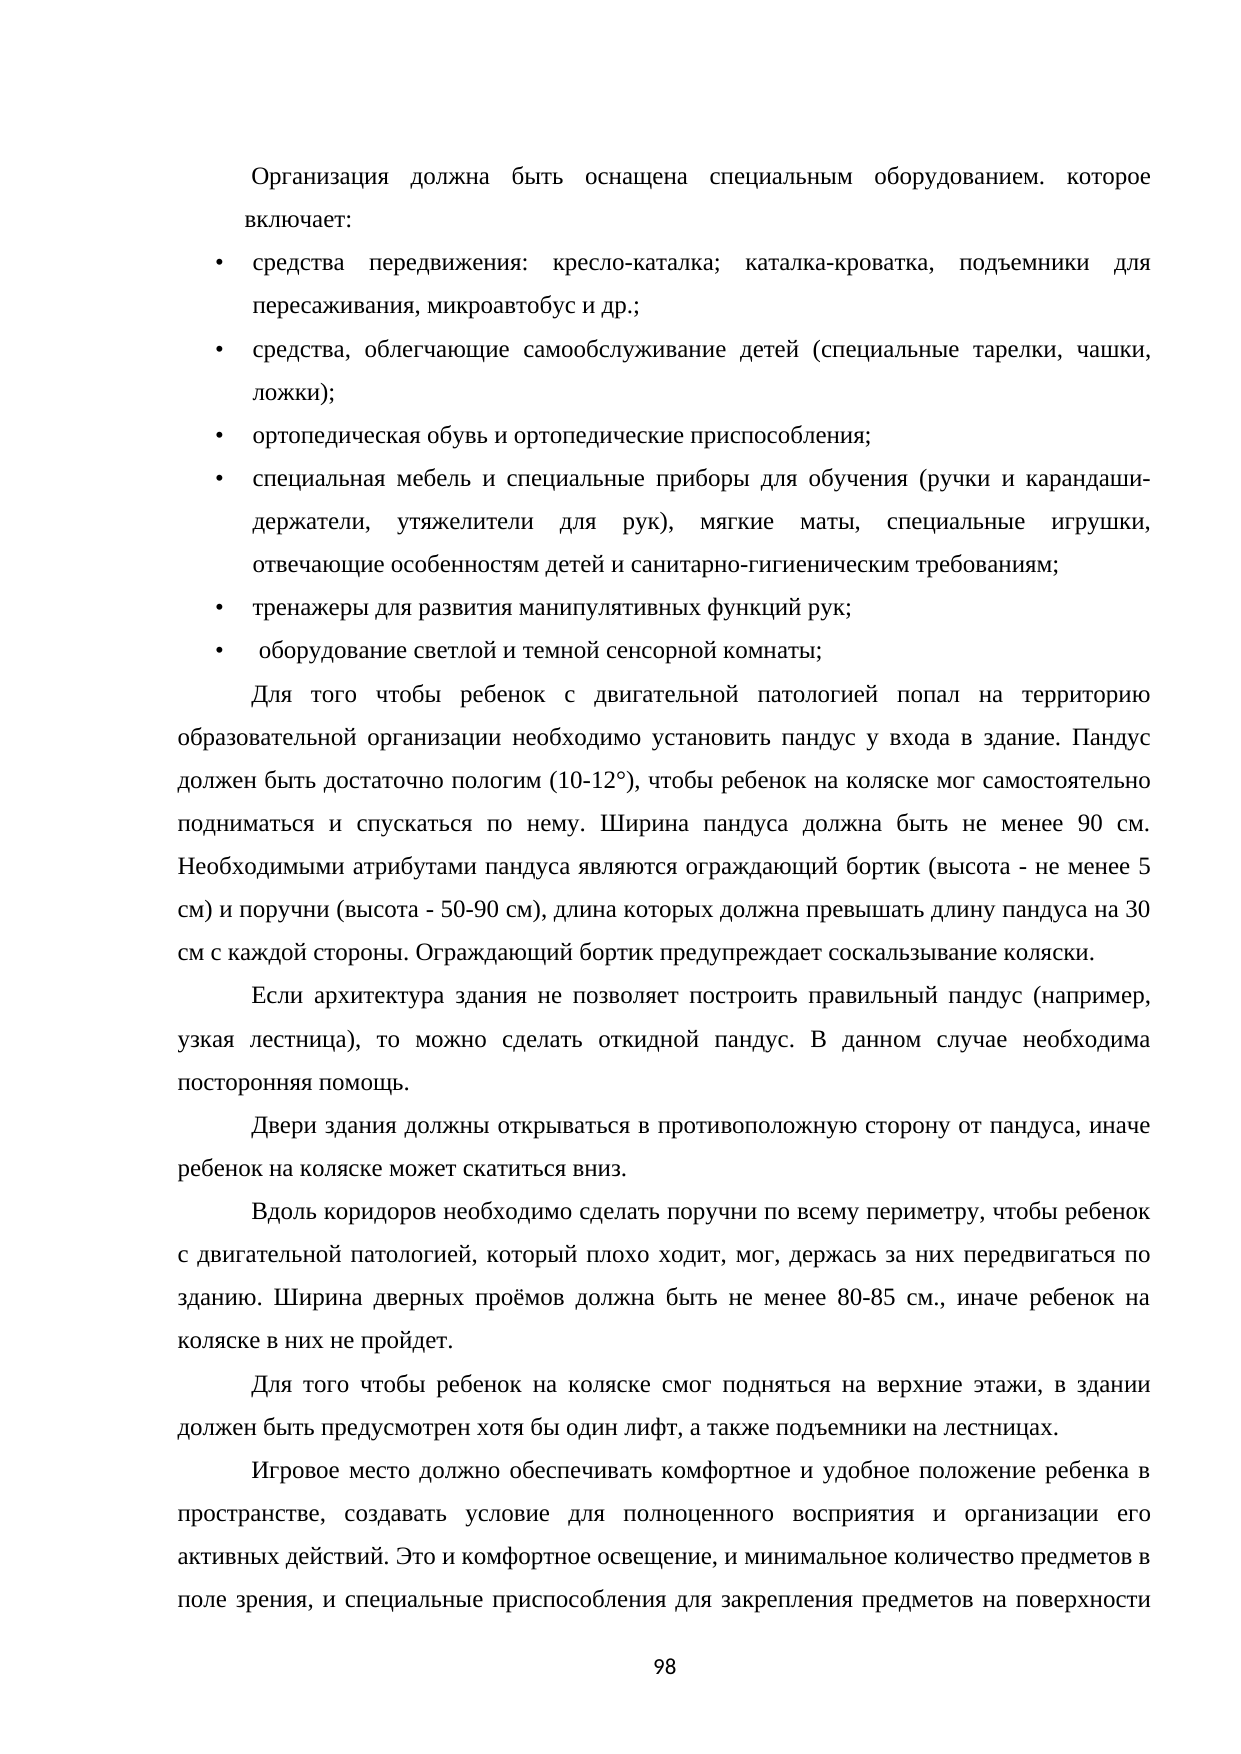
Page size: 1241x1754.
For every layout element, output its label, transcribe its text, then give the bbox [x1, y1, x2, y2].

list Организация должна быть оснащена специальным оборудованием. которое включает: [244, 161, 1152, 233]
text Для того чтобы ребенок на коляске смог подняться на верхние этажи, в здании должен быть предусмотрен хотя бы один лифт, а также подъемники на лестницах. [177, 1369, 1152, 1441]
list ортопедическая обувь и ортопедические приспособления; [215, 420, 1152, 449]
list средства передвижения: кресло-каталка; каталка-кроватка, подъемники для пересаживания, микроавтобус и др.; [215, 247, 1152, 319]
list оборудование светлой и темной сенсорной комнаты; [215, 636, 1152, 664]
text Двери здания должны открываться в противоположную сторону от пандуса, иначе ребенок на коляске может скатиться вниз. [177, 1110, 1152, 1182]
list специальная мебель и специальные приборы для обучения (ручки и карандаши-держатели, утяжелители для рук), мягкие маты, специальные игрушки, отвечающие особенностям детей и санитарно-гигиеническим требованиям; [215, 463, 1152, 578]
text Если архитектура здания не позволяет построить правильный пандус (например, узкая лестница), то можно сделать откидной пандус. В данном случае необходима посторонняя помощь. [177, 981, 1152, 1096]
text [177, 1455, 1152, 1613]
text Вдоль коридоров необходимо сделать поручни по всему периметру, чтобы ребенок с двигательной патологией, который плохо ходит, мог, держась за них передвигаться по зданию. Ширина дверных проёмов должна быть не менее 80-85 см., иначе ребенок на коляске в них не пройдет. [177, 1196, 1152, 1354]
text Для того чтобы ребенок с двигательной патологией попал на территорию образовательной организации необходимо установить пандус у входа в здание. Пандус должен быть достаточно пологим (10-12°), чтобы ребенок на коляске мог самостоятельно подниматься и спускаться по нему. Ширина пандуса должна быть не менее 90 см. Необходимыми атрибутами пандуса являются ограждающий бортик (высота - не менее 5 см) и поручни (высота - 50-90 см), длина которых должна превышать длину пандуса на 30 см с каждой стороны. Ограждающий бортик предупреждает соскальзывание коляски. [177, 679, 1152, 966]
list средства, облегчающие самообслуживание детей (специальные тарелки, чашки, ложки); [215, 334, 1152, 406]
list тренажеры для развития манипулятивных функций рук; [215, 592, 1152, 621]
